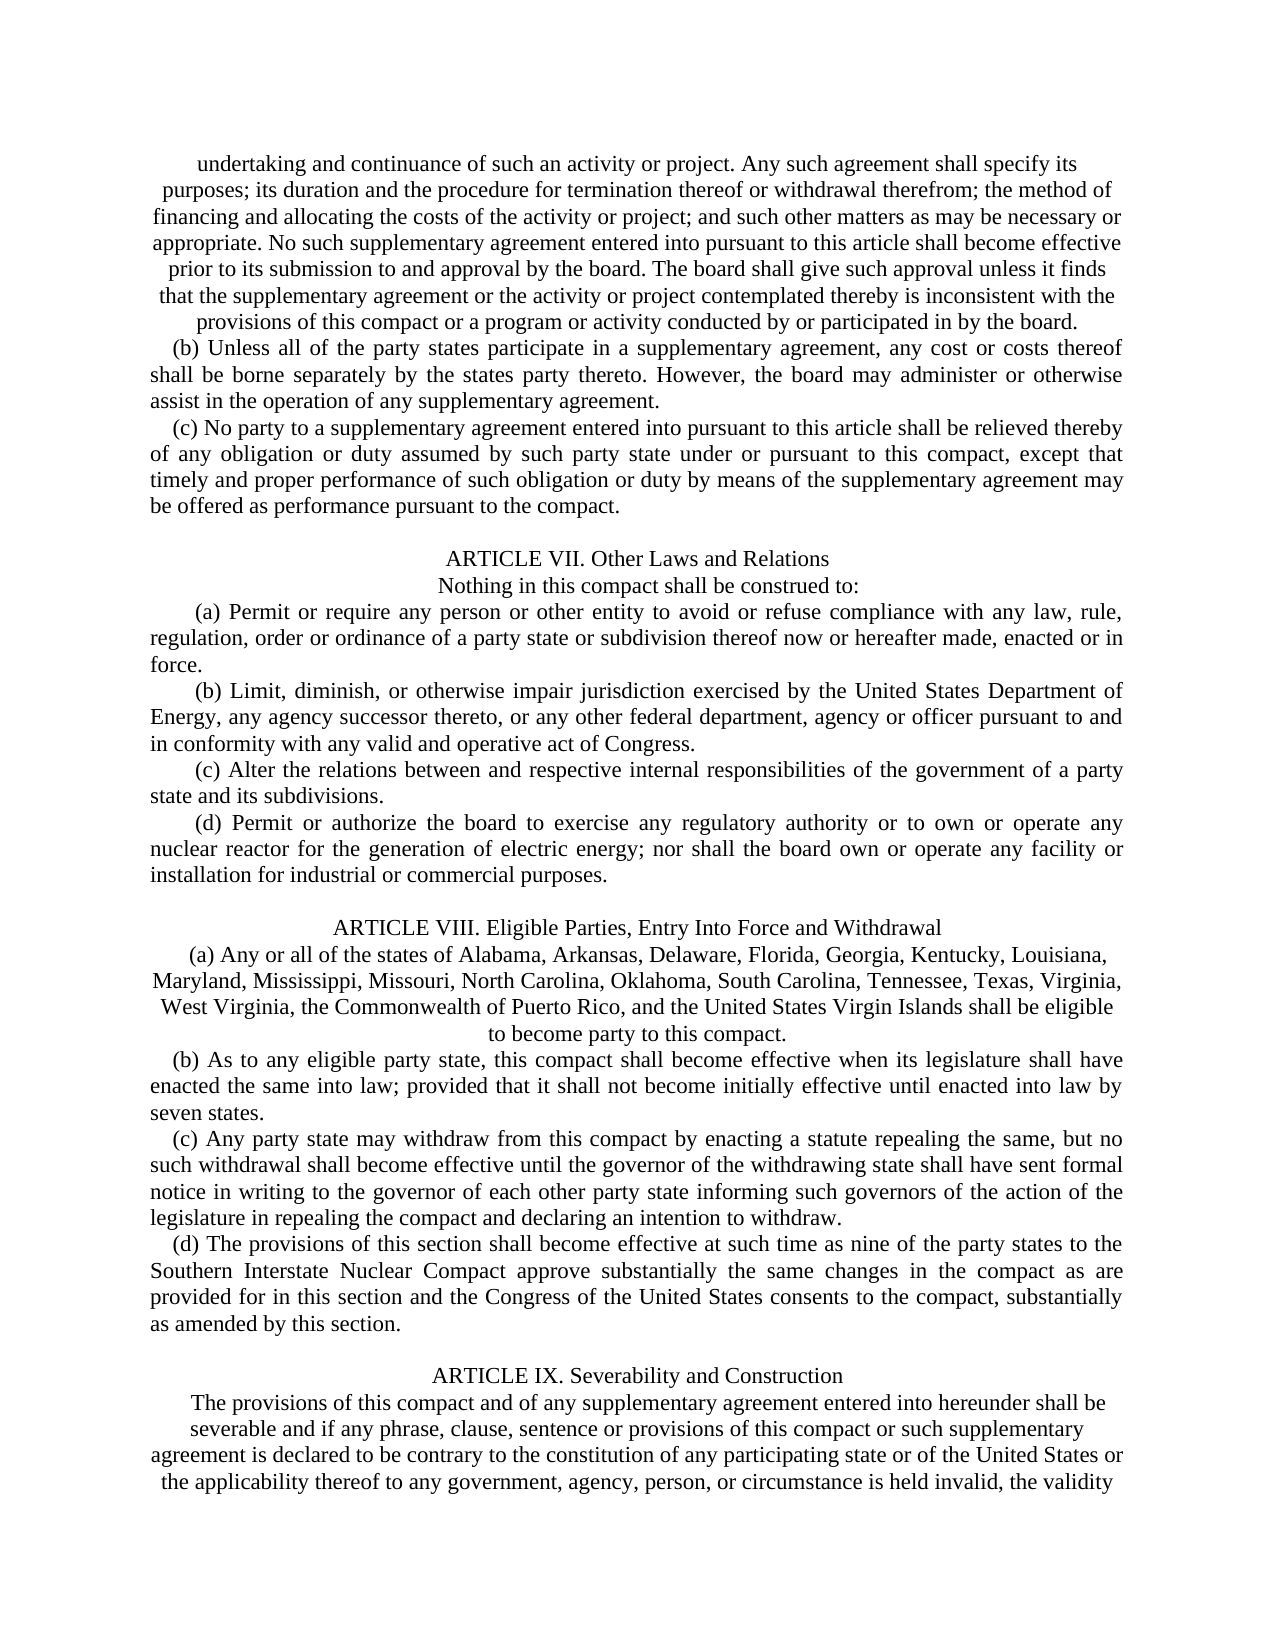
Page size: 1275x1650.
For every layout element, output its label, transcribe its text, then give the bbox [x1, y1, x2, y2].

text (a) Any or all of the states of Alabama, Arkansas, Delaware, Florida, Georgia, Kentucky, Louisiana, Maryland, Mississippi, Missouri, North Carolina, Oklahoma, South Carolina, Tennessee, Texas, Virginia, West Virginia, the Commonwealth of Puerto Rico, and the United States Virgin Islands shall be eligible to become party to this compact. [150, 941, 1125, 1046]
text (b) Limit, diminish, or otherwise impair jurisdiction exercised by the United States Department of Energy, any agency successor thereto, or any other federal department, agency or officer pursuant to and in conformity with any valid and operative act of Congress. [150, 677, 1125, 756]
text (c) Alter the relations between and respective internal responsibilities of the government of a party state and its subdivisions. [150, 756, 1125, 809]
text Nothing in this compact shall be construed to: [150, 572, 1125, 598]
text (c) Any party state may withdraw from this compact by enacting a statute repealing the same, but no such withdrawal shall become effective until the governor of the withdrawing state shall have sent formal notice in writing to the governor of each other party state informing such governors of the action of the legislature in repealing the compact and declaring an intention to withdraw. [150, 1125, 1125, 1231]
text (b) As to any eligible party state, this compact shall become effective when its legislature shall have enacted the same into law; provided that it shall not become initially effective until enacted into law by seven states. [150, 1046, 1125, 1125]
text ARTICLE IX. Severability and Construction [150, 1362, 1125, 1389]
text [150, 1389, 1125, 1494]
text ARTICLE VII. Other Laws and Relations [150, 545, 1125, 572]
text (a) Permit or require any person or other entity to avoid or refuse compliance with any law, rule, regulation, order or ordinance of a party state or subdivision thereof now or hereafter made, enacted or in force. [150, 598, 1125, 677]
text ARTICLE VIII. Eligible Parties, Entry Into Force and Withdrawal [150, 914, 1125, 941]
text (d) Permit or authorize the board to exercise any regulatory authority or to own or operate any nuclear reactor for the generation of electric energy; nor shall the board own or operate any facility or installation for industrial or commercial purposes. [150, 809, 1125, 888]
text (d) The provisions of this section shall become effective at such time as nine of the party states to the Southern Interstate Nuclear Compact approve substantially the same changes in the compact as are provided for in this section and the Congress of the United States consents to the compact, substantially as amended by this section. [150, 1231, 1125, 1336]
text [150, 150, 1125, 334]
text (c) No party to a supplementary agreement entered into pursuant to this article shall be relieved thereby of any obligation or duty assumed by such party state under or pursuant to this compact, except that timely and proper performance of such obligation or duty by means of the supplementary agreement may be offered as performance pursuant to the compact. [150, 413, 1125, 519]
text (b) Unless all of the party states participate in a supplementary agreement, any cost or costs thereof shall be borne separately by the states party thereto. However, the board may administer or otherwise assist in the operation of any supplementary agreement. [150, 334, 1125, 413]
